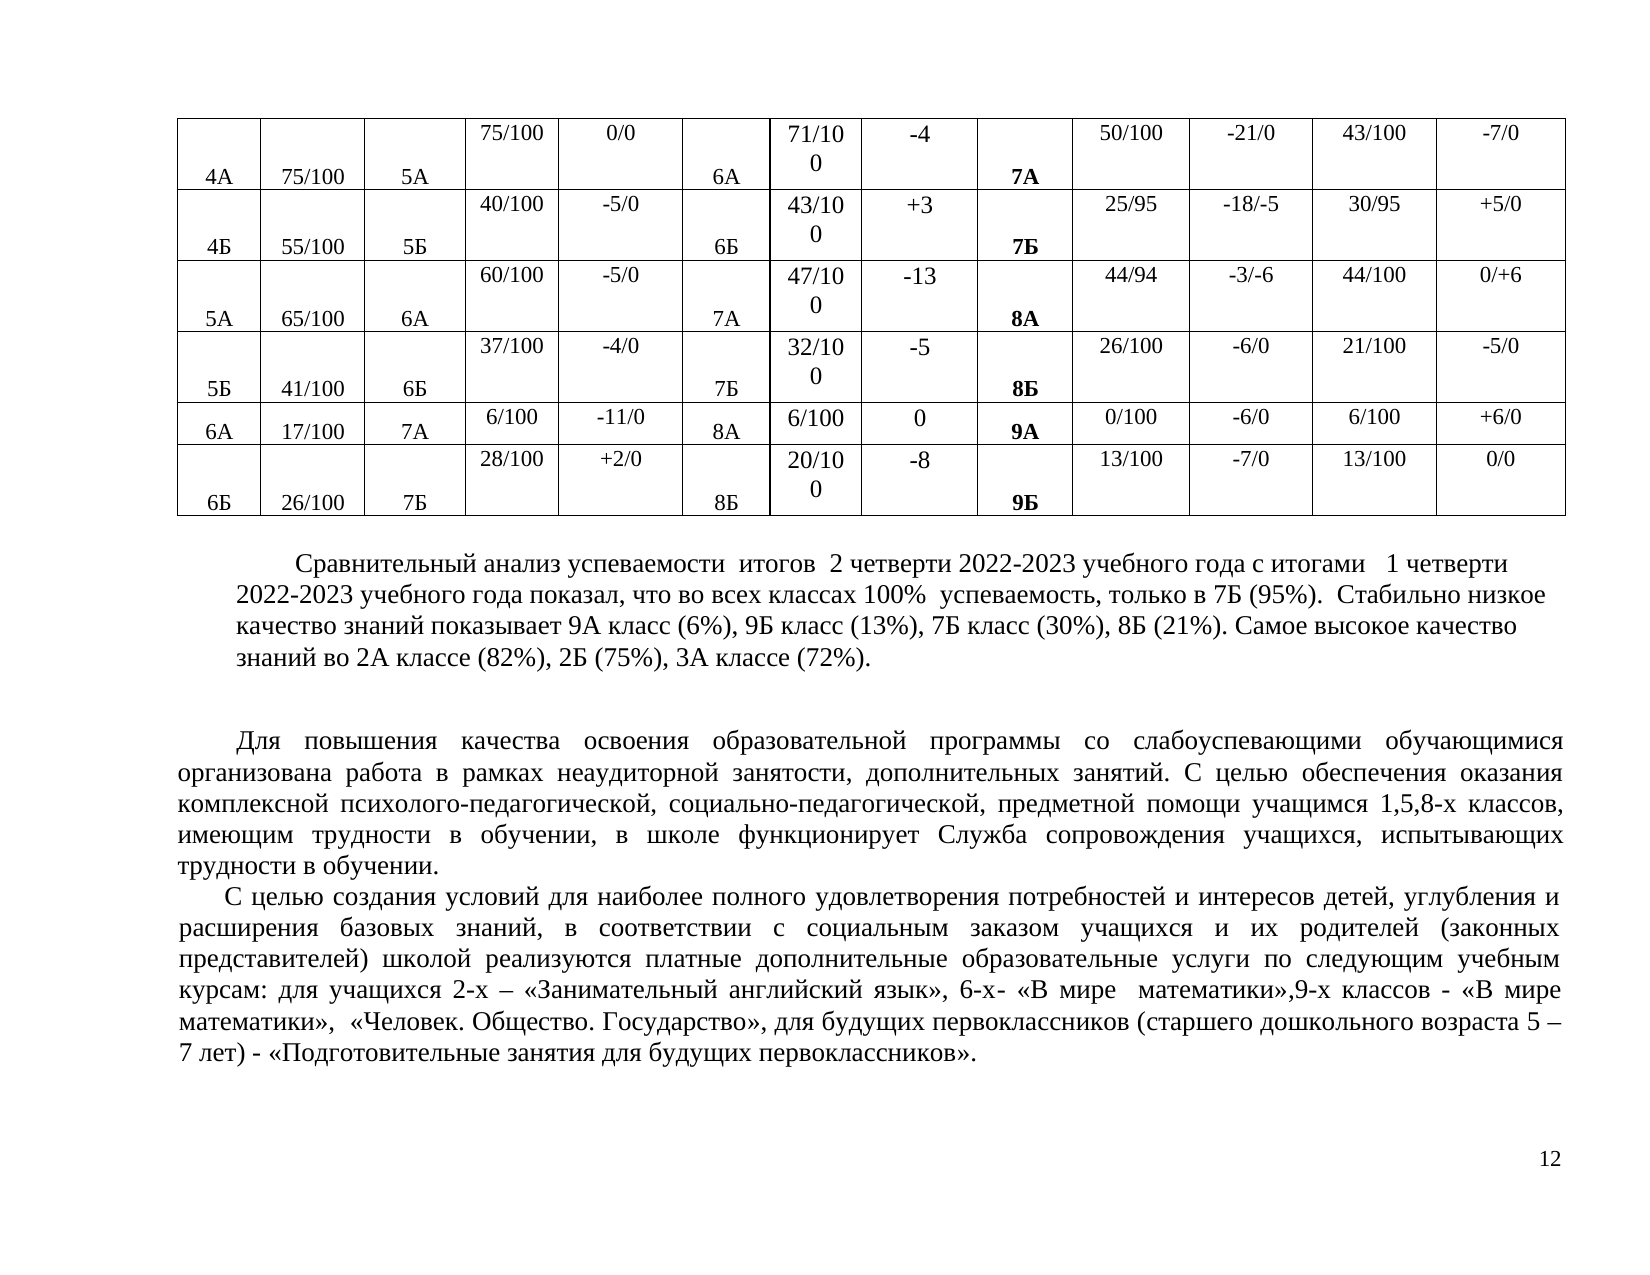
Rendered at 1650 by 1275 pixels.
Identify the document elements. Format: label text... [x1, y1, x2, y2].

table_cell 44/94 [1073, 261, 1189, 331]
text С целью создания условий для наиболее полного удовлетворения потребностей и интересов детей, углубления и расширения базовых знаний, в соответствии с социальным заказом учащихся и их родителей (законных представителей) школой реализуются платные дополнительные образовательные услуги по следующим учебным курсам: для учащихся 2-х – «Занимательный английский язык», 6-х- «В мире математики»,9-х классов - «В мире математики», «Человек. Общество. Государство», для будущих первоклассников (старшего дошкольного возраста 5 – 7 лет) - «Подготовительные занятия для будущих первоклассников». [179, 880, 1561, 1067]
table_cell 40/100 [466, 190, 558, 260]
table_cell -7/0 [1190, 445, 1312, 515]
table_cell 0/+6 [1437, 261, 1565, 331]
table_cell 8Б [683, 445, 769, 515]
text Сравнительный анализ успеваемости итогов 2 четверти 2022-2023 учебного года с итогами 1 четверти 2022-2023 учебного года показал, что во всех классах 100% успеваемость, только в 7Б (95%). Стабильно низкое качество знаний показывает 9А класс (6%), 9Б класс (13%), 7Б класс (30%), 8Б (21%). Самое высокое качество знаний во 2А классе (82%), 2Б (75%), 3А классе (72%). [236, 547, 1561, 672]
table_cell 13/100 [1073, 445, 1189, 515]
table_cell 6/100 [1313, 403, 1436, 444]
table_cell 6А [365, 261, 465, 331]
table_cell 13/100 [1313, 445, 1436, 515]
table_cell 25/95 [1073, 190, 1189, 260]
table_cell 4А [178, 119, 260, 189]
table_cell -4 [862, 119, 977, 189]
table_cell 8А [683, 403, 769, 444]
table_cell 6Б [365, 332, 465, 402]
table_cell 6/100 [771, 403, 861, 444]
table_cell -5/0 [559, 190, 682, 260]
table_cell 44/100 [1313, 261, 1436, 331]
table_cell 7А [978, 119, 1072, 189]
table_cell 6Б [683, 190, 769, 260]
table_cell -5 [862, 332, 977, 402]
table_cell 75/100 [261, 119, 364, 189]
table_cell 0/100 [1073, 403, 1189, 444]
table_cell 43/100 [771, 190, 861, 260]
table_cell 8А [978, 261, 1072, 331]
table_cell 41/100 [261, 332, 364, 402]
table_cell +5/0 [1437, 190, 1565, 260]
table_cell 8Б [978, 332, 1072, 402]
table_cell 20/100 [771, 445, 861, 515]
table_cell 21/100 [1313, 332, 1436, 402]
table_cell -13 [862, 261, 977, 331]
table_cell 0/0 [559, 119, 682, 189]
table_cell 50/100 [1073, 119, 1189, 189]
table_cell -18/-5 [1190, 190, 1312, 260]
table_cell 7Б [683, 332, 769, 402]
table_cell 30/95 [1313, 190, 1436, 260]
text Для повышения качества освоения образовательной программы со слабоуспевающими обучающимися организована работа в рамках неаудиторной занятости, дополнительных занятий. С целью обеспечения оказания комплексной психолого-педагогической, социально-педагогической, предметной помощи учащимся 1,5,8-х классов, имеющим трудности в обучении, в школе функционирует Служба сопровождения учащихся, испытывающих трудности в обучении. [177, 724, 1565, 880]
table_cell 6А [178, 403, 260, 444]
table_cell 5А [178, 261, 260, 331]
table_cell 26/100 [261, 445, 364, 515]
table_cell +3 [862, 190, 977, 260]
table_cell 4Б [178, 190, 260, 260]
table_cell -5/0 [1437, 332, 1565, 402]
table_cell 7Б [978, 190, 1072, 260]
table_cell -21/0 [1190, 119, 1312, 189]
table_cell -11/0 [559, 403, 682, 444]
table_cell 5Б [365, 190, 465, 260]
table_cell 6А [683, 119, 769, 189]
table_cell 43/100 [1313, 119, 1436, 189]
table_cell -5/0 [559, 261, 682, 331]
table_cell 7А [683, 261, 769, 331]
table_cell -3/-6 [1190, 261, 1312, 331]
table_cell -6/0 [1190, 332, 1312, 402]
table_cell 71/100 [771, 119, 861, 189]
table_cell 65/100 [261, 261, 364, 331]
table_cell 5А [365, 119, 465, 189]
table_cell 0 [862, 403, 977, 444]
table_cell 6/100 [466, 403, 558, 444]
table_cell 28/100 [466, 445, 558, 515]
table_cell 75/100 [466, 119, 558, 189]
table_cell +6/0 [1437, 403, 1565, 444]
table_cell 9А [978, 403, 1072, 444]
table_cell 37/100 [466, 332, 558, 402]
table_cell 60/100 [466, 261, 558, 331]
table_cell +2/0 [559, 445, 682, 515]
table_cell 9Б [978, 445, 1072, 515]
table_cell 47/100 [771, 261, 861, 331]
table_cell -8 [862, 445, 977, 515]
table_cell 6Б [178, 445, 260, 515]
table_cell 26/100 [1073, 332, 1189, 402]
table_cell -6/0 [1190, 403, 1312, 444]
table_cell 5Б [178, 332, 260, 402]
table_cell 17/100 [261, 403, 364, 444]
table_cell 55/100 [261, 190, 364, 260]
table_cell 7Б [365, 445, 465, 515]
table_cell -4/0 [559, 332, 682, 402]
table_cell -7/0 [1437, 119, 1565, 189]
table_cell 0/0 [1437, 445, 1565, 515]
table_cell 32/100 [771, 332, 861, 402]
table_cell 7А [365, 403, 465, 444]
